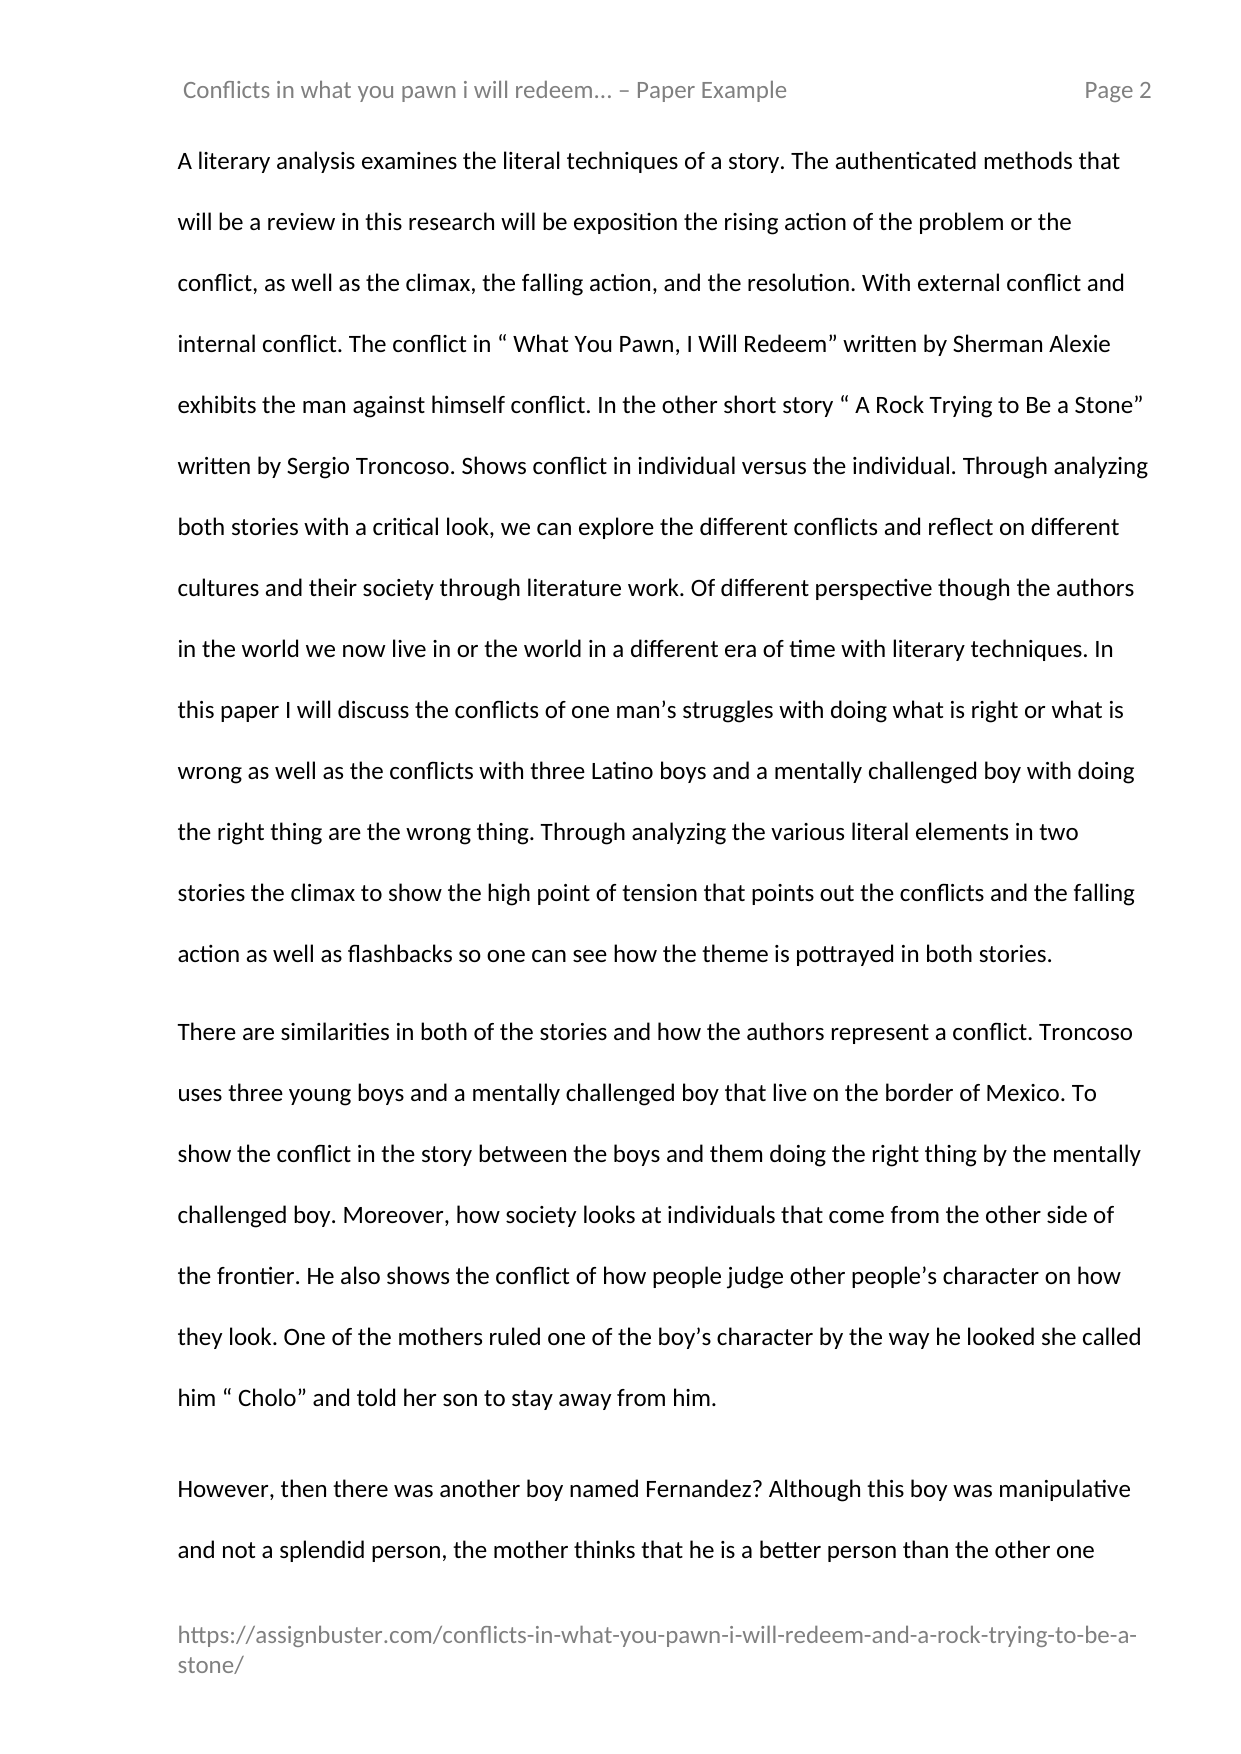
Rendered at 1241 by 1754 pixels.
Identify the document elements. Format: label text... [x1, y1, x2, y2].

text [177, 1473, 1152, 1564]
text There are similarities in both of the stories and how the authors represent a conflict. Troncoso uses three young boys and a mentally challenged boy that live on the border of Mexico. To show the conflict in the story between the boys and them doing the right thing by the mentally challenged boy. Moreover, how society looks at individuals that come from the other side of the frontier. He also shows the conflict of how people judge other people’s character on how they look. One of the mothers ruled one of the boy’s character by the way he looked she called him “ Cholo” and told her son to stay away from him. [177, 1016, 1152, 1413]
text A literary analysis examines the literal techniques of a story. The authenticated methods that will be a review in this research will be exposition the rising action of the problem or the conflict, as well as the climax, the falling action, and the resolution. With external conflict and internal conflict. The conflict in “ What You Pawn, I Will Redeem” written by Sherman Alexie exhibits the man against himself conflict. In the other short story “ A Rock Trying to Be a Stone” written by Sergio Troncoso. Shows conflict in individual versus the individual. Through analyzing both stories with a critical look, we can explore the different conflicts and reflect on different cultures and their society through literature work. Of different perspective though the authors in the world we now live in or the world in a different era of time with literary techniques. In this paper I will discuss the conflicts of one man’s struggles with doing what is right or what is wrong as well as the conflicts with three Latino boys and a mentally challenged boy with doing the right thing are the wrong thing. Through analyzing the various literal elements in two stories the climax to show the high point of tension that points out the conflicts and the falling action as well as flashbacks so one can see how the theme is pottrayed in both stories. [177, 145, 1152, 969]
